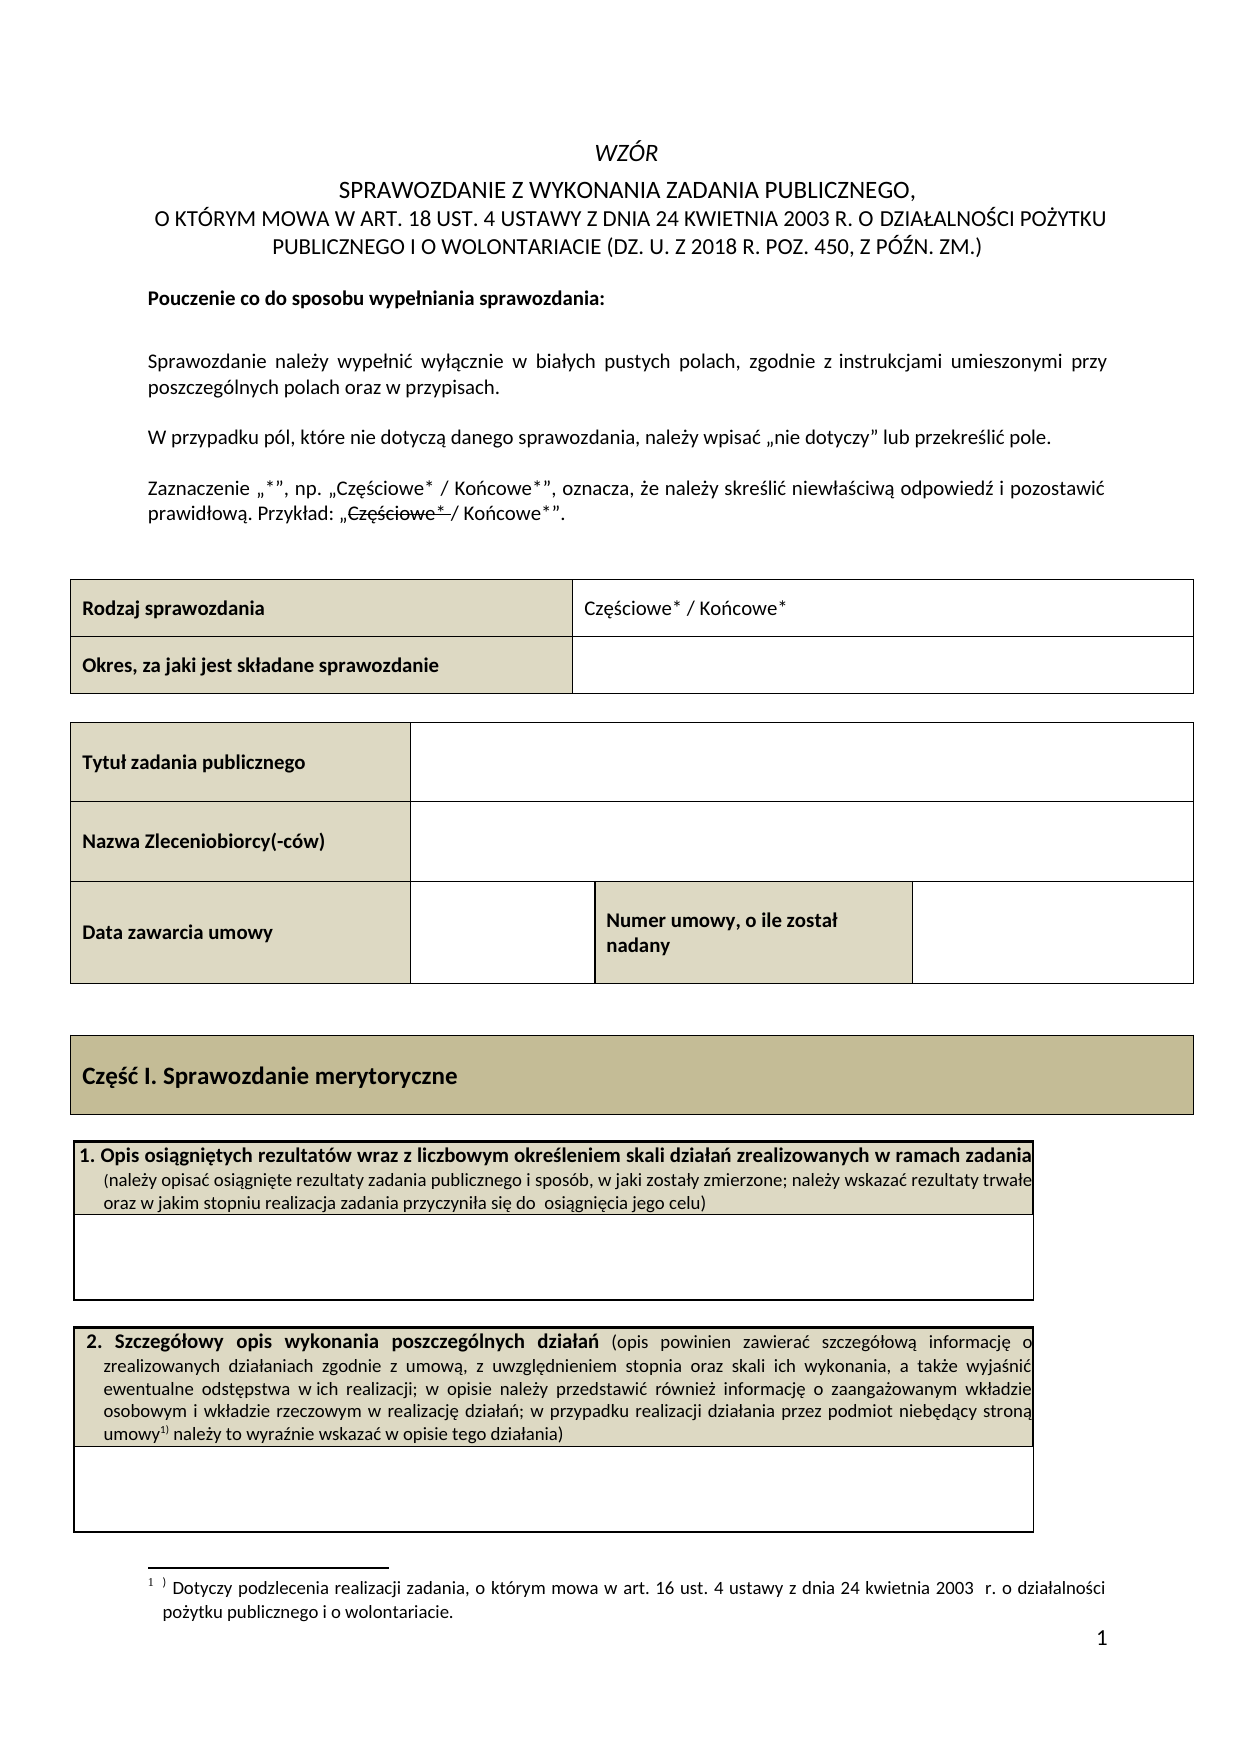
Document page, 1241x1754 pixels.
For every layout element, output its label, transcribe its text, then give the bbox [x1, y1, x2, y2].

table_cell [913, 882, 1193, 983]
text W przypadku pól, które nie dotyczą danego sprawozdania, należy wpisać „nie dotyczy” lub przekreślić pole. [148, 424, 1107, 450]
table_header Rodzaj sprawozdania [71, 580, 572, 636]
table_header Część I. Sprawozdanie merytoryczne [71, 1036, 1193, 1114]
table_cell Okres, za jaki jest składane sprawozdanie [71, 637, 572, 693]
text Pouczenie co do sposobu wypełniania sprawozdania: [148, 286, 1240, 311]
table_cell Numer umowy, o ile został nadany [596, 882, 912, 983]
table_cell Data zawarcia umowy [71, 882, 410, 983]
table_cell [75, 1447, 1033, 1531]
title WZÓR [148, 137, 1107, 168]
table_header [411, 723, 1193, 801]
text Sprawozdanie należy wypełnić wyłącznie w białych pustych polach, zgodnie z instrukcjami umieszonymi przy poszczególnych polach oraz w przypisach. [148, 349, 1107, 399]
text Zaznaczenie „*”, np. „Częściowe* / Końcowe*”, oznacza, że należy skreślić niewłaściwą odpowiedź i pozostawić prawidłową. Przykład: „Częściowe* / Końcowe*”. [148, 475, 1107, 526]
table_cell [75, 1215, 1033, 1299]
table_cell [411, 802, 1193, 881]
table_cell [411, 882, 594, 983]
text SPRAWOZDANIE Z WYKONANIA ZADANIA PUBLICZNEGO, [148, 174, 1107, 204]
table_cell [573, 637, 1193, 693]
table_header 2. Szczegółowy opis wykonania poszczególnych działań (opis powinien zawierać szczegółową informację o zrealizowanych działaniach zgodnie z umową, z uwzględnieniem stopnia oraz skali ich wykonania, a także wyjaśnić ewentualne odstępstwa w ich realizacji; w opisie należy przedstawić również informację o zaangażowanym wkładzie osobowym i wkładzie rzeczowym w realizację działań; w przypadku realizacji działania przez podmiot niebędący stroną umowy) należy to wyraźnie wskazać w opisie tego działania) [75, 1329, 1032, 1446]
table_cell Nazwa Zleceniobiorcy(-ców) [71, 802, 410, 881]
table_header Częściowe* / Końcowe* [573, 580, 1193, 636]
table_header Tytuł zadania publicznego [71, 723, 410, 801]
table_header 1. Opis osiągniętych rezultatów wraz z liczbowym określeniem skali działań zrealizowanych w ramach zadania (należy opisać osiągnięte rezultaty zadania publicznego i sposób, w jaki zostały zmierzone; należy wskazać rezultaty trwałe oraz w jakim stopniu realizacja zadania przyczyniła się do osiągnięcia jego celu) [75, 1143, 1032, 1214]
text O KTÓRYM MOWA W ART. 18 UST. 4 USTAWY Z DNIA 24 KWIETNIA 2003 R. O DZIAŁALNOŚCI POŻYTKU PUBLICZNEGO I O WOLONTARIACIE (DZ. U. Z 2018 R. POZ. 450, Z PÓŹN. ZM.) [148, 204, 1107, 261]
